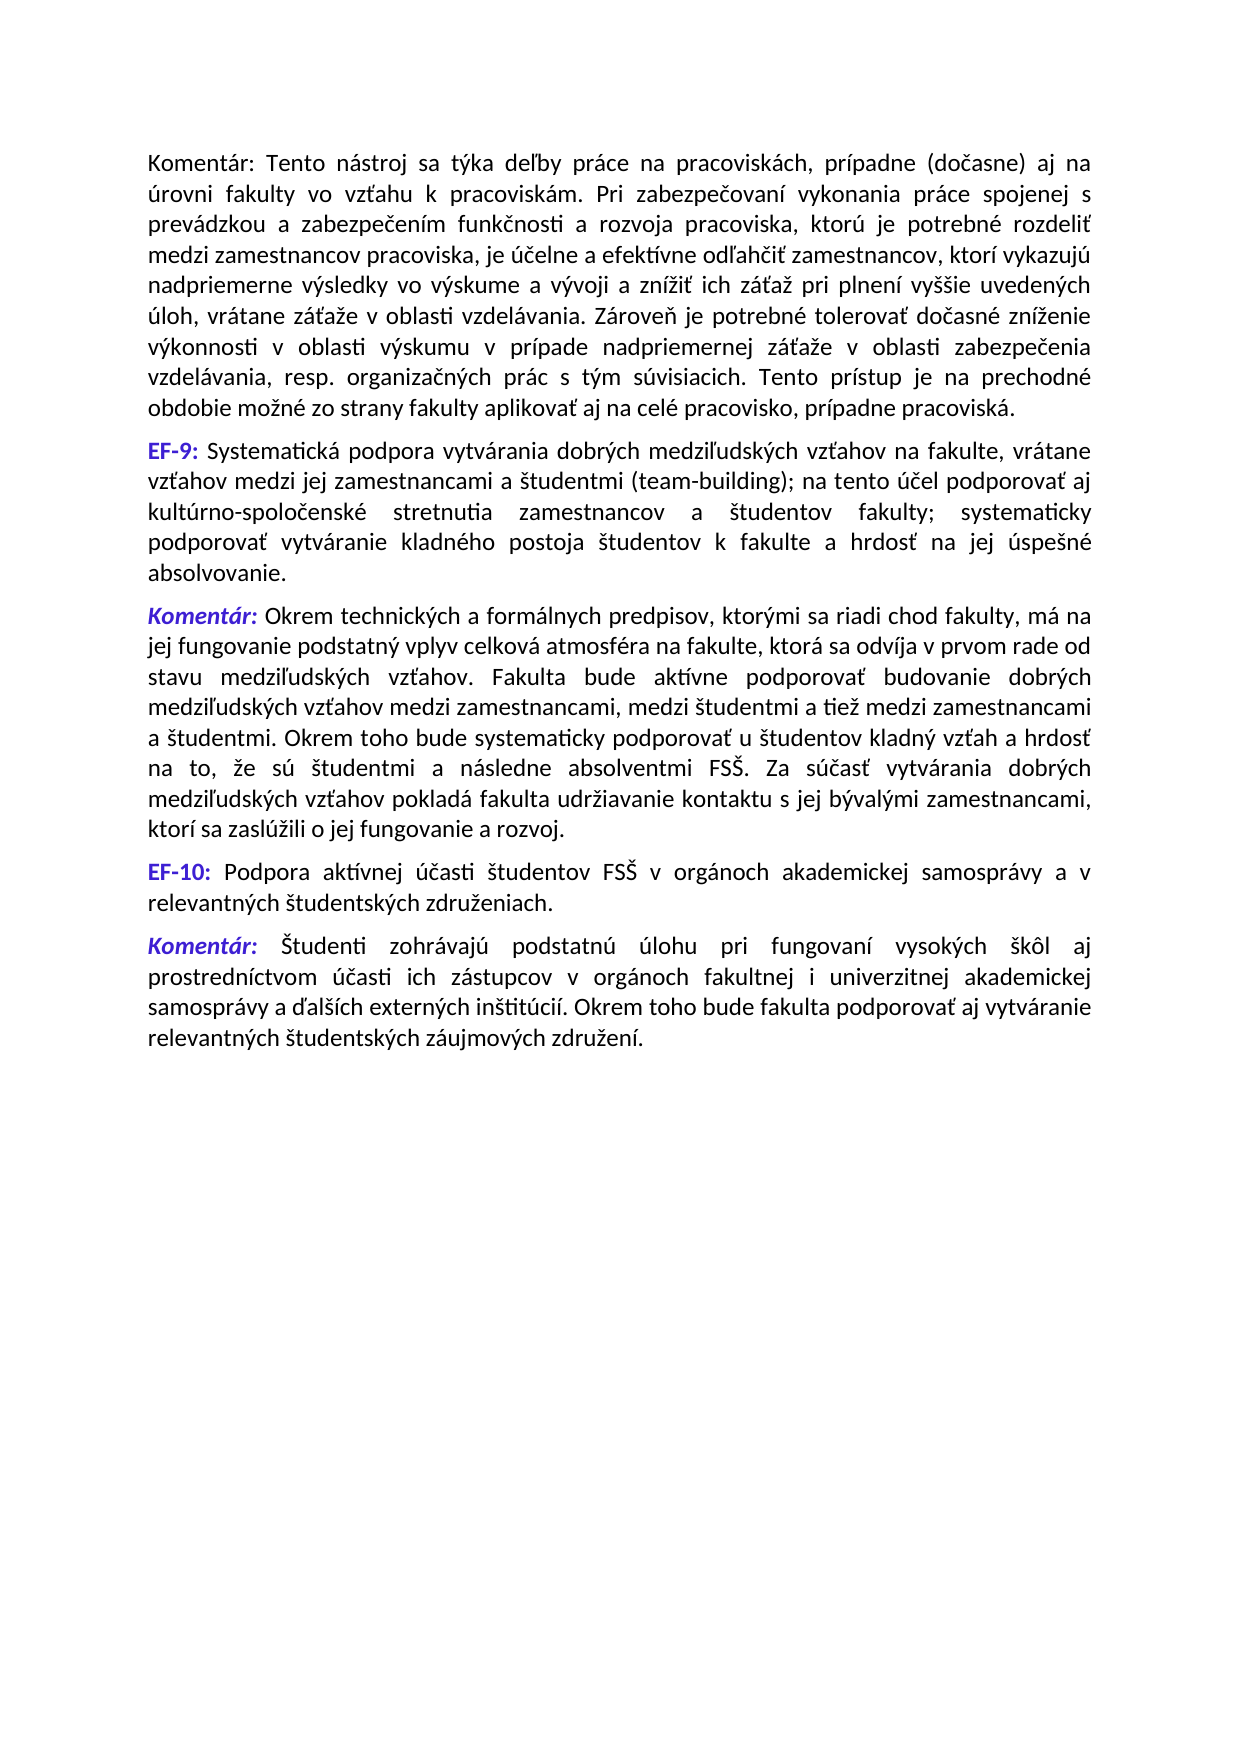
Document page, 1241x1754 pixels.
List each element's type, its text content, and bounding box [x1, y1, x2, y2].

text Komentár: Tento nástroj sa týka deľby práce na pracoviskách, prípadne (dočasne) aj na úrovni fakulty vo vzťahu k pracoviskám. Pri zabezpečovaní vykonania práce spojenej s prevádzkou a zabezpečením funkčnosti a rozvoja pracoviska, ktorú je potrebné rozdeliť medzi zamestnancov pracoviska, je účelne a efektívne odľahčiť zamestnancov, ktorí vykazujú nadpriemerne výsledky vo výskume a vývoji a znížiť ich záťaž pri plnení vyššie uvedených úloh, vrátane záťaže v oblasti vzdelávania. Zároveň je potrebné tolerovať dočasné zníženie výkonnosti v oblasti výskumu v prípade nadpriemernej záťaže v oblasti zabezpečenia vzdelávania, resp. organizačných prác s tým súvisiacich. Tento prístup je na prechodné obdobie možné zo strany fakulty aplikovať aj na celé pracovisko, prípadne pracoviská. [148, 148, 1093, 422]
text EF-9: Systematická podpora vytvárania dobrých medziľudských vzťahov na fakulte, vrátane vzťahov medzi jej zamestnancami a študentmi (team-building); na tento účel podporovať aj kultúrno-spoločenské stretnutia zamestnancov a študentov fakulty; systematicky podporovať vytváranie kladného postoja študentov k fakulte a hrdosť na jej úspešné absolvovanie. [148, 435, 1093, 587]
text EF-10: Podpora aktívnej účasti študentov FSŠ v orgánoch akademickej samosprávy a v relevantných študentských združeniach. [148, 857, 1093, 918]
text Komentár: Študenti zohrávajú podstatnú úlohu pri fungovaní vysokých škôl aj prostredníctvom účasti ich zástupcov v orgánoch fakultnej i univerzitnej akademickej samosprávy a ďalších externých inštitúcií. Okrem toho bude fakulta podporovať aj vytváranie relevantných študentských záujmových združení. [148, 930, 1093, 1052]
text Komentár: Okrem technických a formálnych predpisov, ktorými sa riadi chod fakulty, má na jej fungovanie podstatný vplyv celková atmosféra na fakulte, ktorá sa odvíja v prvom rade od stavu medziľudských vzťahov. Fakulta bude aktívne podporovať budovanie dobrých medziľudských vzťahov medzi zamestnancami, medzi študentmi a tiež medzi zamestnancami a študentmi. Okrem toho bude systematicky podporovať u študentov kladný vzťah a hrdosť na to, že sú študentmi a následne absolventmi FSŠ. Za súčasť vytvárania dobrých medziľudských vzťahov pokladá fakulta udržiavanie kontaktu s jej bývalými zamestnancami, ktorí sa zaslúžili o jej fungovanie a rozvoj. [148, 600, 1093, 844]
